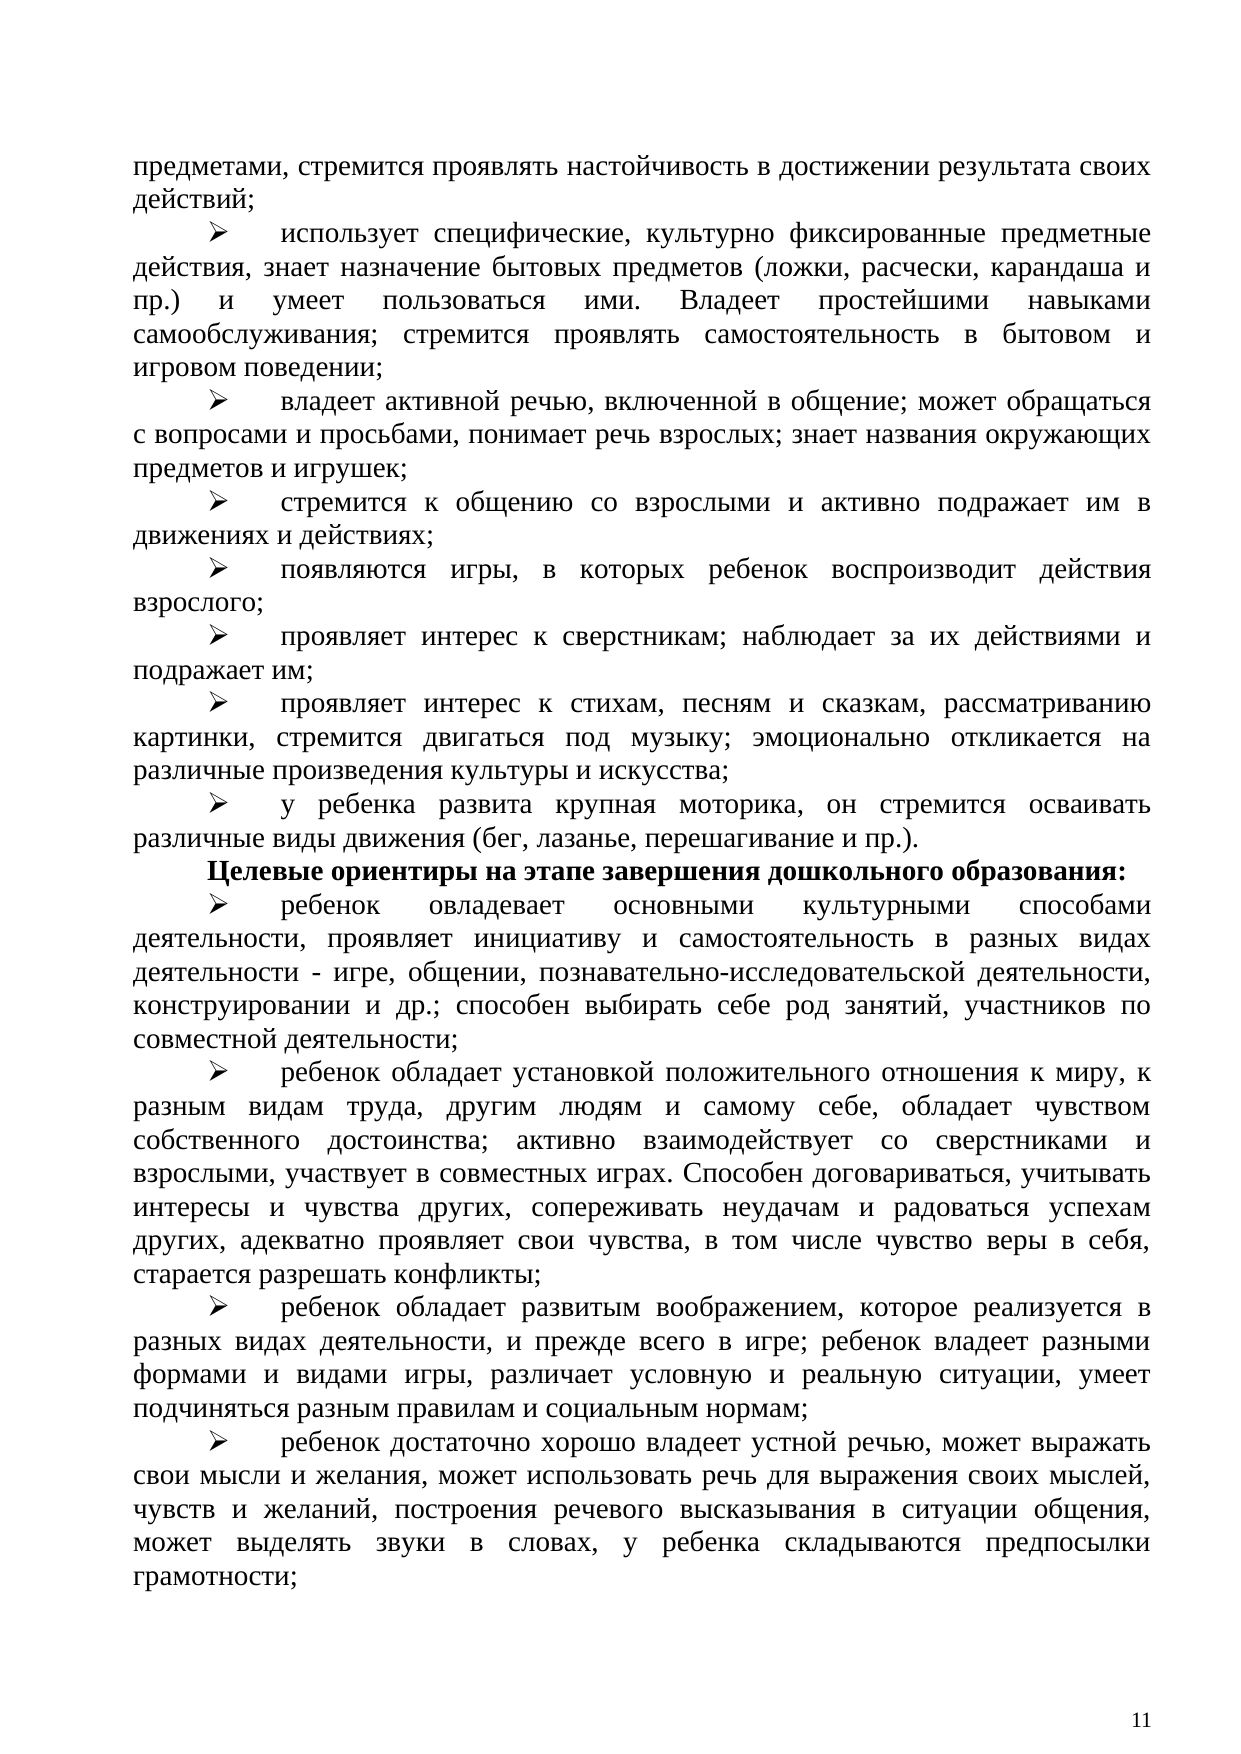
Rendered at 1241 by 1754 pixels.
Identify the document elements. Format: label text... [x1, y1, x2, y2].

list ребенок обладает развитым воображением, которое реализуется в разных видах деятельности, и прежде всего в игре; ребенок владеет разными формами и видами игры, различает условную и реальную ситуации, умеет подчиняться разным правилам и социальным нормам; [133, 1289, 1152, 1424]
list у ребенка развита крупная моторика, он стремится осваивать различные виды движения (бег, лазанье, перешагивание и пр.). [133, 786, 1152, 853]
list проявляет интерес к стихам, песням и сказкам, рассматриванию картинки, стремится двигаться под музыку; эмоционально откликается на различные произведения культуры и искусства; [133, 685, 1152, 786]
list проявляет интерес к сверстникам; наблюдает за их действиями и подражает им; [133, 618, 1152, 685]
list стремится к общению со взрослыми и активно подражает им в движениях и действиях; [133, 484, 1152, 551]
list владеет активной речью, включенной в общение; может обращаться с вопросами и просьбами, понимает речь взрослых; знает названия окружающих предметов и игрушек; [133, 383, 1152, 484]
list появляются игры, в которых ребенок воспроизводит действия взрослого; [133, 551, 1152, 618]
list ребенок овладевает основными культурными способами деятельности, проявляет инициативу и самостоятельность в разных видах деятельности - игре, общении, познавательно-исследовательской деятельности, конструировании и др.; способен выбирать себе род занятий, участников по совместной деятельности; [133, 887, 1152, 1054]
text Целевые ориентиры на этапе завершения дошкольного образования: [133, 853, 1152, 887]
list ребенок обладает установкой положительного отношения к миру, к разным видам труда, другим людям и самому себе, обладает чувством собственного достоинства; активно взаимодействует со сверстниками и взрослыми, участвует в совместных играх. Способен договариваться, учитывать интересы и чувства других, сопереживать неудачам и радоваться успехам других, адекватно проявляет свои чувства, в том числе чувство веры в себя, старается разрешать конфликты; [133, 1054, 1152, 1289]
list использует специфические, культурно фиксированные предметные действия, знает назначение бытовых предметов (ложки, расчески, карандаша и пр.) и умеет пользоваться ими. Владеет простейшими навыками самообслуживания; стремится проявлять самостоятельность в бытовом и игровом поведении; [133, 215, 1152, 383]
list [133, 148, 1152, 215]
list ребенок достаточно хорошо владеет устной речью, может выражать свои мысли и желания, может использовать речь для выражения своих мыслей, чувств и желаний, построения речевого высказывания в ситуации общения, может выделять звуки в словах, у ребенка складываются предпосылки грамотности; [133, 1424, 1152, 1592]
